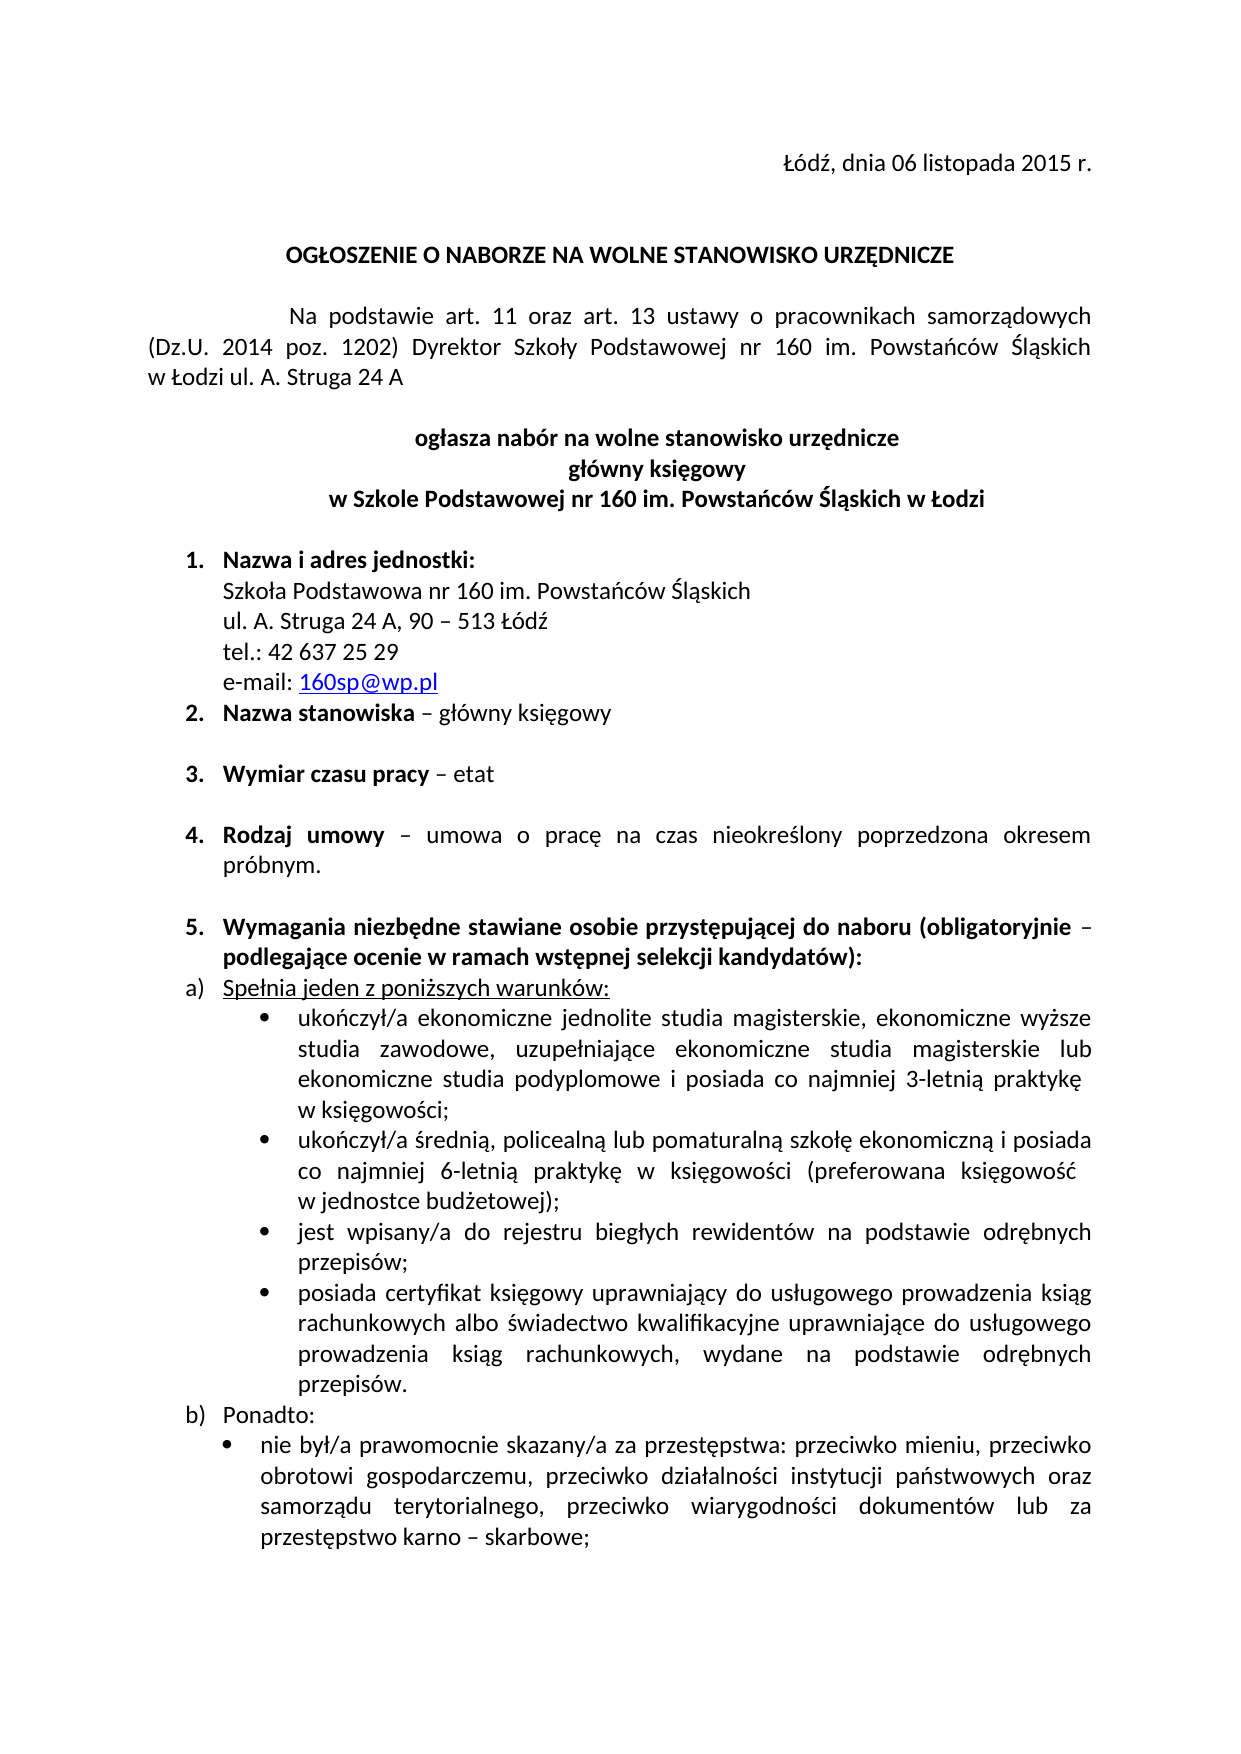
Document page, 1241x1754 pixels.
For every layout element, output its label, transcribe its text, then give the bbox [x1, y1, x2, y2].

list ukończył/a ekonomiczne jednolite studia magisterskie, ekonomiczne wyższe studia zawodowe, uzupełniające ekonomiczne studia magisterskie lub ekonomiczne studia podyplomowe i posiada co najmniej 3-letnią praktykę w księgowości; [260, 1002, 1093, 1124]
list Szkoła Podstawowa nr 160 im. Powstańców Śląskich [223, 575, 1093, 605]
list Nazwa stanowiska – główny księgowy [185, 697, 1093, 727]
text ogłasza nabór na wolne stanowisko urzędnicze [148, 422, 1093, 453]
text OGŁOSZENIE O NABORZE NA WOLNE STANOWISKO URZĘDNICZE [148, 239, 1093, 270]
list Wymagania niezbędne stawiane osobie przystępującej do naboru (obligatoryjnie – podlegające ocenie w ramach wstępnej selekcji kandydatów): [185, 911, 1093, 972]
list Ponadto: [185, 1399, 1093, 1429]
text Na podstawie art. 11 oraz art. 13 ustawy o pracownikach samorządowych (Dz.U. 2014 poz. 1202) Dyrektor Szkoły Podstawowej nr 160 im. Powstańców Śląskich w Łodzi ul. A. Struga 24 A [148, 300, 1093, 392]
list ul. A. Struga 24 A, 90 – 513 Łódź [223, 605, 1093, 636]
text główny księgowy [148, 453, 1093, 483]
list ukończył/a średnią, policealną lub pomaturalną szkołę ekonomiczną i posiada co najmniej 6-letnią praktykę w księgowości (preferowana księgowość w jednostce budżetowej); [260, 1124, 1093, 1216]
list posiada certyfikat księgowy uprawniający do usługowego prowadzenia ksiąg rachunkowych albo świadectwo kwalifikacyjne uprawniające do usługowego prowadzenia ksiąg rachunkowych, wydane na podstawie odrębnych przepisów. [260, 1277, 1093, 1399]
list Wymiar czasu pracy – etat [185, 758, 1093, 788]
list Nazwa i adres jednostki: [185, 544, 1093, 575]
text w Szkole Podstawowej nr 160 im. Powstańców Śląskich w Łodzi [148, 483, 1093, 514]
text Łódź, dnia 06 listopada 2015 r. [148, 148, 1093, 178]
list Rodzaj umowy – umowa o pracę na czas nieokreślony poprzedzona okresem próbnym. [185, 819, 1093, 880]
list tel.: 42 637 25 29 [223, 636, 1093, 666]
list nie był/a prawomocnie skazany/a za przestępstwa: przeciwko mieniu, przeciwko obrotowi gospodarczemu, przeciwko działalności instytucji państwowych oraz samorządu terytorialnego, przeciwko wiarygodności dokumentów lub za przestępstwo karno – skarbowe; [223, 1429, 1093, 1552]
list Spełnia jeden z poniższych warunków: [185, 972, 1093, 1002]
list e-mail: 160sp@wp.pl [223, 666, 1093, 697]
list jest wpisany/a do rejestru biegłych rewidentów na podstawie odrębnych przepisów; [260, 1216, 1093, 1277]
